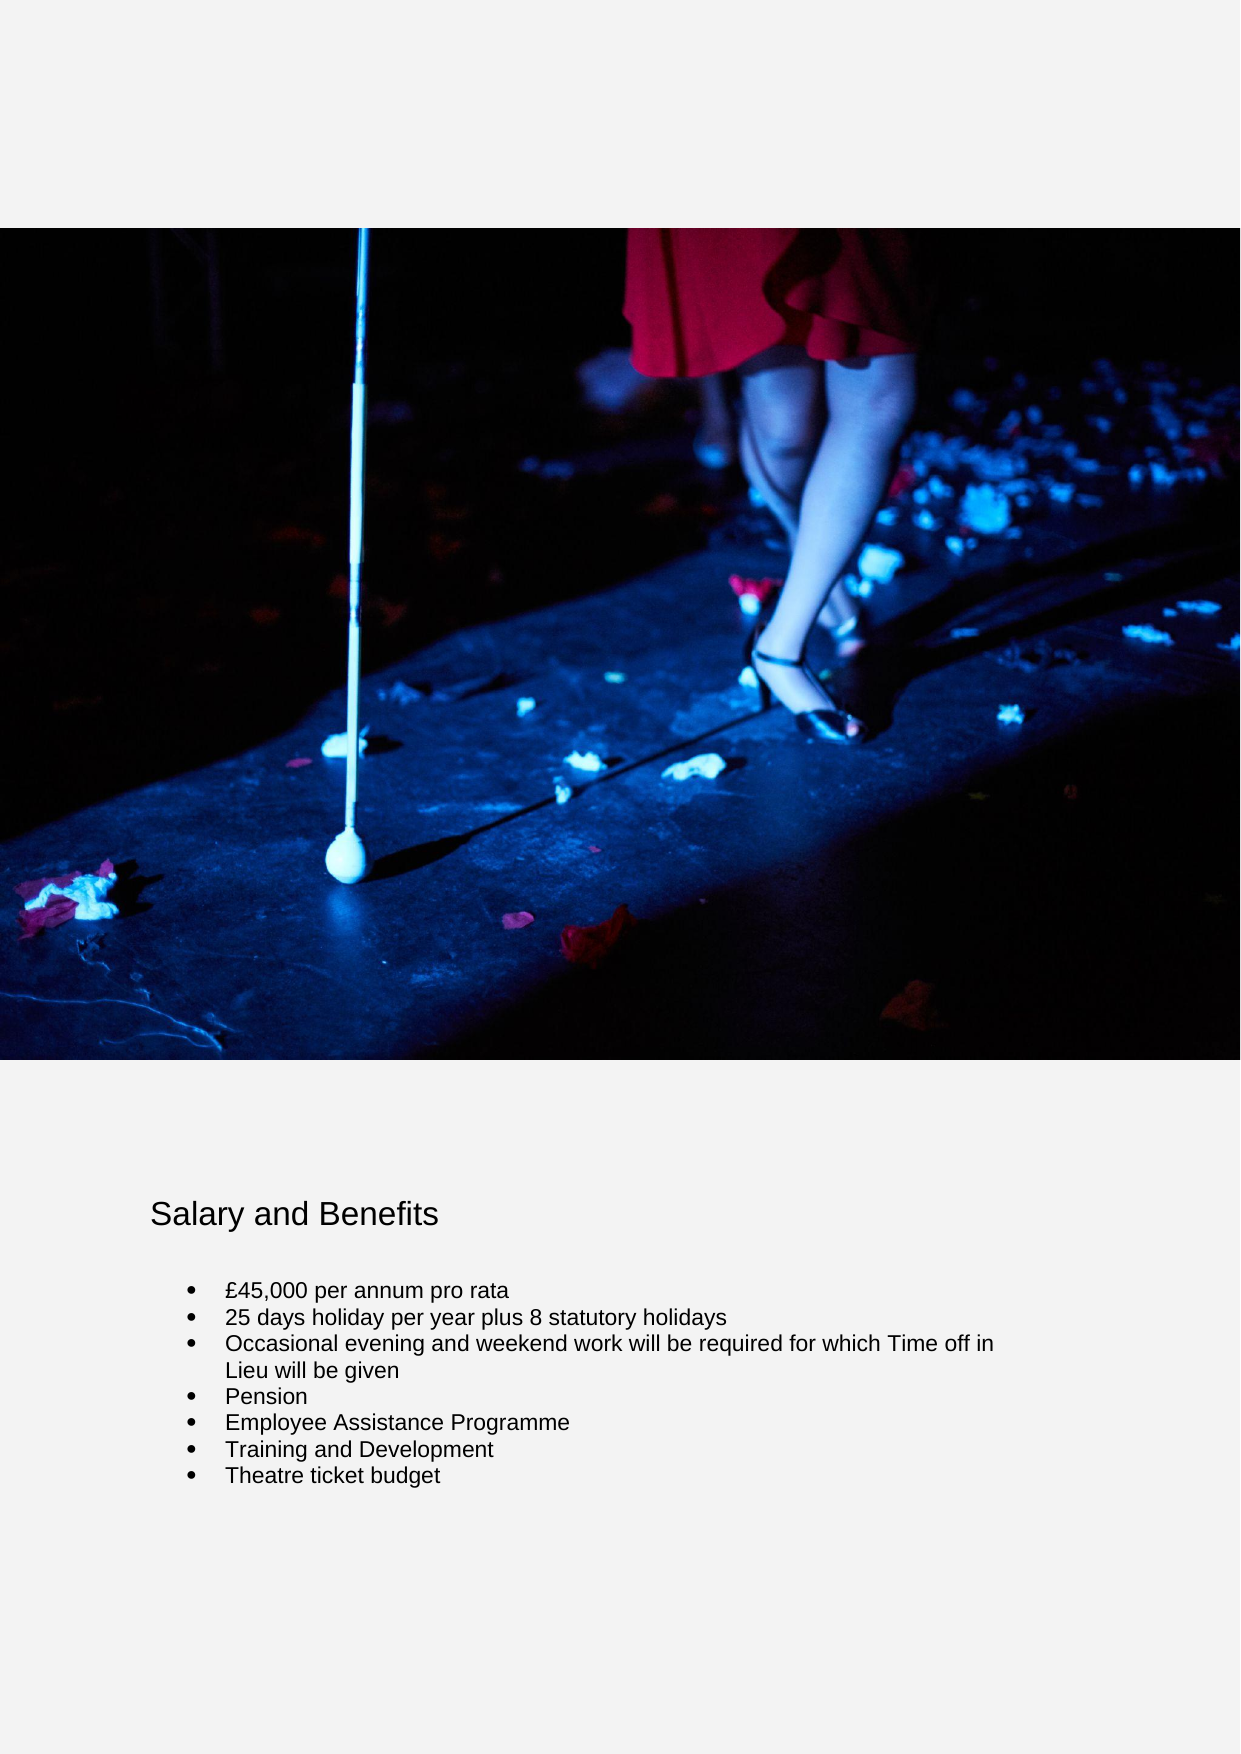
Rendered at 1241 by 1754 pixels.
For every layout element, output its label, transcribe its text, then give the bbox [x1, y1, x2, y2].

list Theatre ticket budget [187, 1462, 1017, 1488]
subtitle Salary and Benefits [150, 1194, 1090, 1233]
list £45,000 per annum pro rata [187, 1277, 1017, 1304]
list Employee Assistance Programme [187, 1409, 1017, 1436]
list Occasional evening and weekend work will be required for which Time off in Lieu will be given [187, 1330, 1017, 1383]
list Training and Development [187, 1436, 1017, 1462]
picture [0, 228, 1241, 1060]
list 25 days holiday per year plus 8 statutory holidays [187, 1304, 1017, 1330]
list Pension [187, 1383, 1017, 1409]
